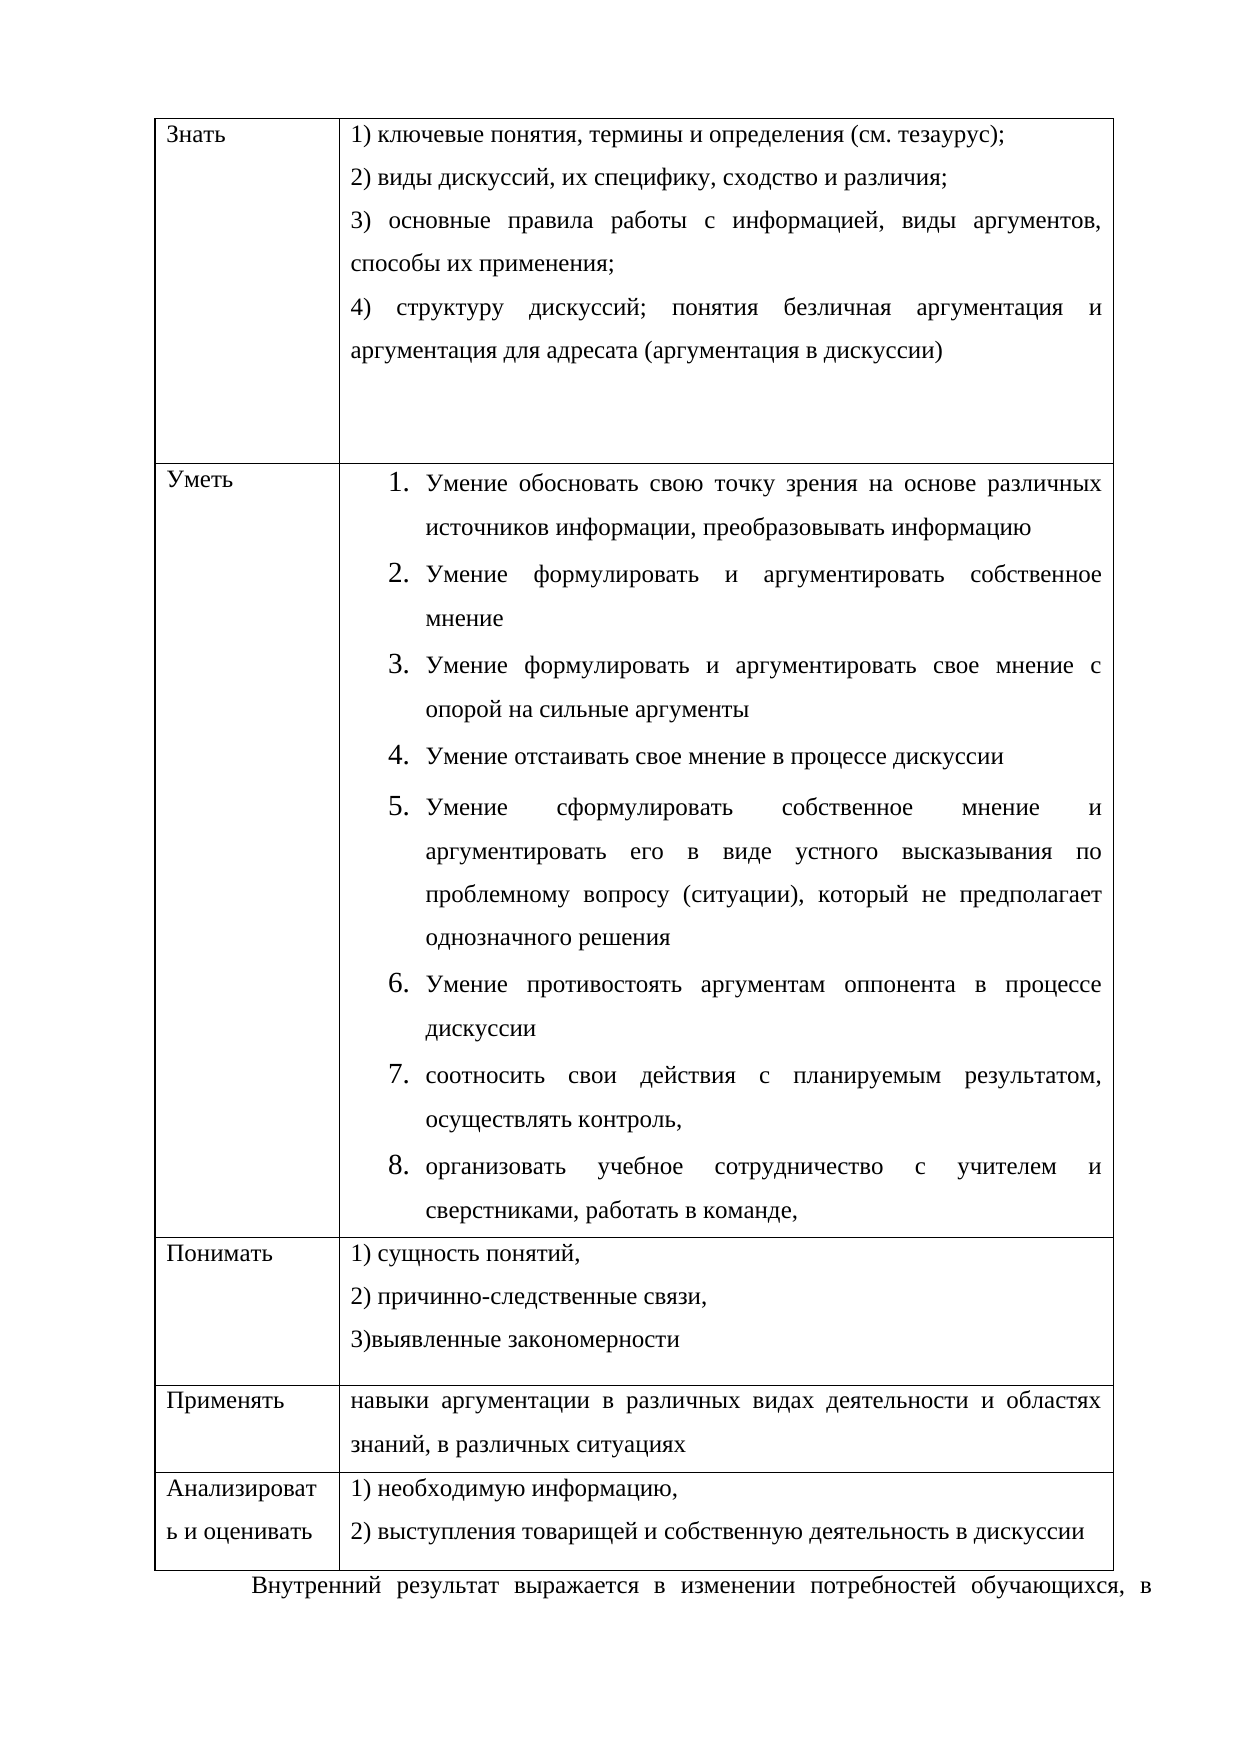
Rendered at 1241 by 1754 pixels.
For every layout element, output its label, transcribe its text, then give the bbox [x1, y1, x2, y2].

table_cell Умение обосновать свою точку зрения на основе различных источников информации, преобразовывать информацию Умение формулировать и аргументировать собственное мнение Умение формулировать и аргументировать свое мнение с опорой на сильные аргументы Умение отстаивать свое мнение в процессе дискуссии Умение сформулировать собственное мнение и аргументировать его в виде устного высказывания по проблемному вопросу (ситуации), который не предполагает однозначного решения Умение противостоять аргументам оппонента в процессе дискуссии соотносить свои действия с планируемым результатом, осуществлять контроль, организовать учебное сотрудничество с учителем и сверстниками, работать в команде, [340, 464, 1113, 1237]
table_cell 1) сущность понятий, 2) причинно-следственные связи, 3)выявленные закономерности [340, 1238, 1113, 1384]
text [177, 1571, 1152, 1599]
table_cell навыки аргументации в различных видах деятельности и областях знаний, в различных ситуациях [340, 1386, 1113, 1472]
table_cell Уметь [156, 464, 339, 1237]
table_header Знать [156, 119, 339, 463]
table_header 1) ключевые понятия, термины и определения (см. тезаурус); 2) виды дискуссий, их специфику, сходство и различия; 3) основные правила работы с информацией, виды аргументов, способы их применения; 4) структуру дискуссий; понятия безличная аргументация и аргументация для адресата (аргументация в дискуссии) [340, 119, 1113, 463]
table_cell Анализировать и оценивать [156, 1473, 339, 1569]
table_cell Применять [156, 1386, 339, 1472]
table_cell Понимать [156, 1238, 339, 1384]
table_cell 1) необходимую информацию, 2) выступления товарищей и собственную деятельность в дискуссии [340, 1473, 1113, 1569]
